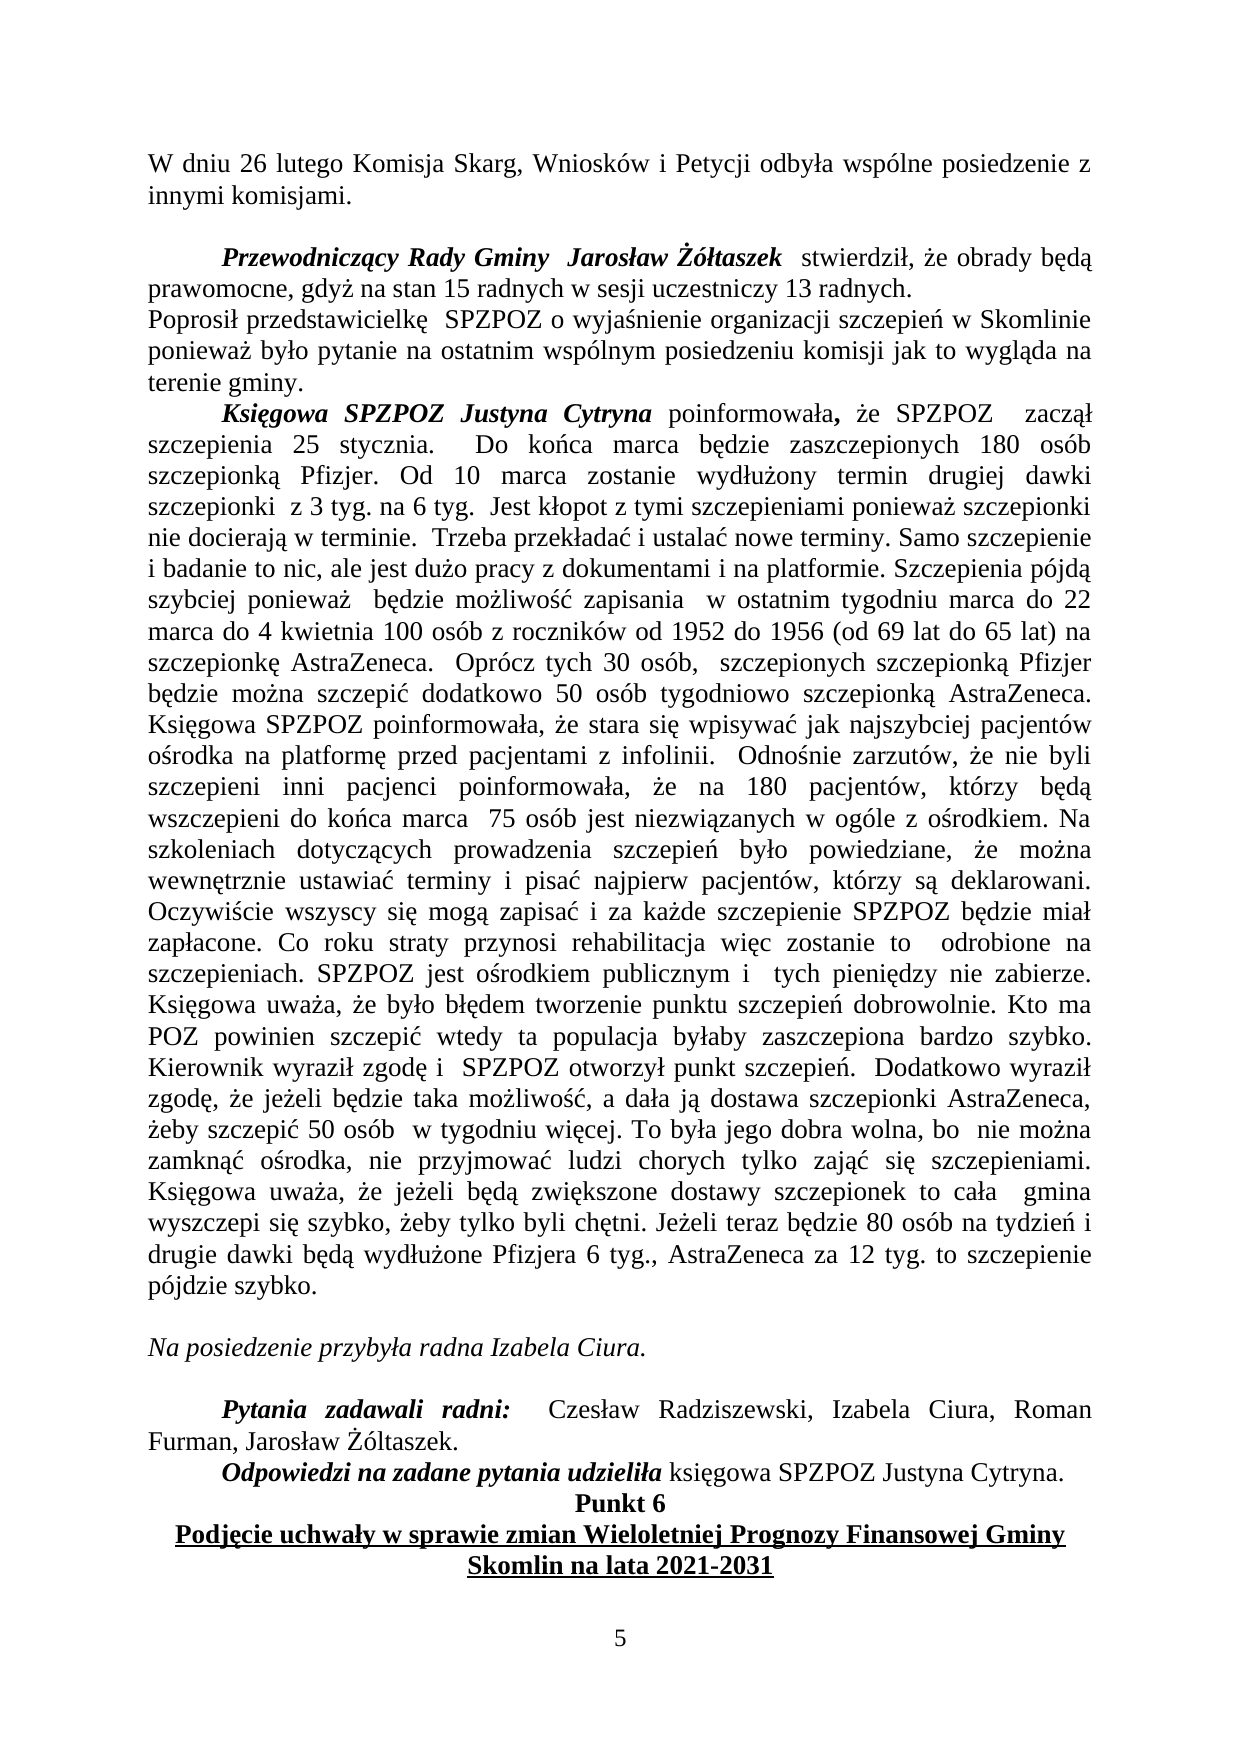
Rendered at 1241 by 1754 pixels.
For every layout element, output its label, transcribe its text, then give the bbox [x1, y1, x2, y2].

text W dniu 26 lutego Komisja Skarg, Wniosków i Petycji odbyła wspólne posiedzenie z innymi komisjami. [148, 148, 1093, 210]
text Przewodniczący Rady Gminy Jarosław Żółtaszek stwierdził, że obrady będą prawomocne, gdyż na stan 15 radnych w sesji uczestniczy 13 radnych. [148, 241, 1093, 303]
text Księgowa SPZPOZ Justyna Cytryna poinformowała, że SPZPOZ zaczął szczepienia 25 stycznia. Do końca marca będzie zaszczepionych 180 osób szczepionką Pfizjer. Od 10 marca zostanie wydłużony termin drugiej dawki szczepionki z 3 tyg. na 6 tyg. Jest kłopot z tymi szczepieniami ponieważ szczepionki nie docierają w terminie. Trzeba przekładać i ustalać nowe terminy. Samo szczepienie i badanie to nic, ale jest dużo pracy z dokumentami i na platformie. Szczepienia pójdą szybciej ponieważ będzie możliwość zapisania w ostatnim tygodniu marca do 22 marca do 4 kwietnia 100 osób z roczników od 1952 do 1956 (od 69 lat do 65 lat) na szczepionkę AstraZeneca. Oprócz tych 30 osób, szczepionych szczepionką Pfizjer będzie można szczepić dodatkowo 50 osób tygodniowo szczepionką AstraZeneca. Księgowa SPZPOZ poinformowała, że stara się wpisywać jak najszybciej pacjentów ośrodka na platformę przed pacjentami z infolinii. Odnośnie zarzutów, że nie byli szczepieni inni pacjenci poinformowała, że na 180 pacjentów, którzy będą wszczepieni do końca marca 75 osób jest niezwiązanych w ogóle z ośrodkiem. Na szkoleniach dotyczących prowadzenia szczepień było powiedziane, że można wewnętrznie ustawiać terminy i pisać najpierw pacjentów, którzy są deklarowani. Oczywiście wszyscy się mogą zapisać i za każde szczepienie SPZPOZ będzie miał zapłacone. Co roku straty przynosi rehabilitacja więc zostanie to odrobione na szczepieniach. SPZPOZ jest ośrodkiem publicznym i tych pieniędzy nie zabierze. Księgowa uważa, że było błędem tworzenie punktu szczepień dobrowolnie. Kto ma POZ powinien szczepić wtedy ta populacja byłaby zaszczepiona bardzo szybko. Kierownik wyraził zgodę i SPZPOZ otworzył punkt szczepień. Dodatkowo wyraził zgodę, że jeżeli będzie taka możliwość, a dała ją dostawa szczepionki AstraZeneca, żeby szczepić 50 osób w tygodniu więcej. To była jego dobra wolna, bo nie można zamknąć ośrodka, nie przyjmować ludzi chorych tylko zająć się szczepieniami. Księgowa uważa, że jeżeli będą zwiększone dostawy szczepionek to cała gmina wyszczepi się szybko, żeby tylko byli chętni. Jeżeli teraz będzie 80 osób na tydzień i drugie dawki będą wydłużone Pfizjera 6 tyg., AstraZeneca za 12 tyg. to szczepienie pójdzie szybko. [148, 397, 1093, 1300]
text Pytania zadawali radni: Czesław Radziszewski, Izabela Ciura, Roman Furman, Jarosław Żóltaszek. [148, 1393, 1093, 1456]
text Podjęcie uchwały w sprawie zmian Wieloletniej Prognozy Finansowej Gminy Skomlin na lata 2021-2031 [148, 1518, 1093, 1580]
text Punkt 6 [148, 1487, 1093, 1518]
text Poprosił przedstawicielkę SPZPOZ o wyjaśnienie organizacji szczepień w Skomlinie ponieważ było pytanie na ostatnim wspólnym posiedzeniu komisji jak to wygląda na terenie gminy. [148, 303, 1093, 397]
text Odpowiedzi na zadane pytania udzieliła księgowa SPZPOZ Justyna Cytryna. [148, 1456, 1093, 1487]
text Na posiedzenie przybyła radna Izabela Ciura. [148, 1331, 1093, 1362]
